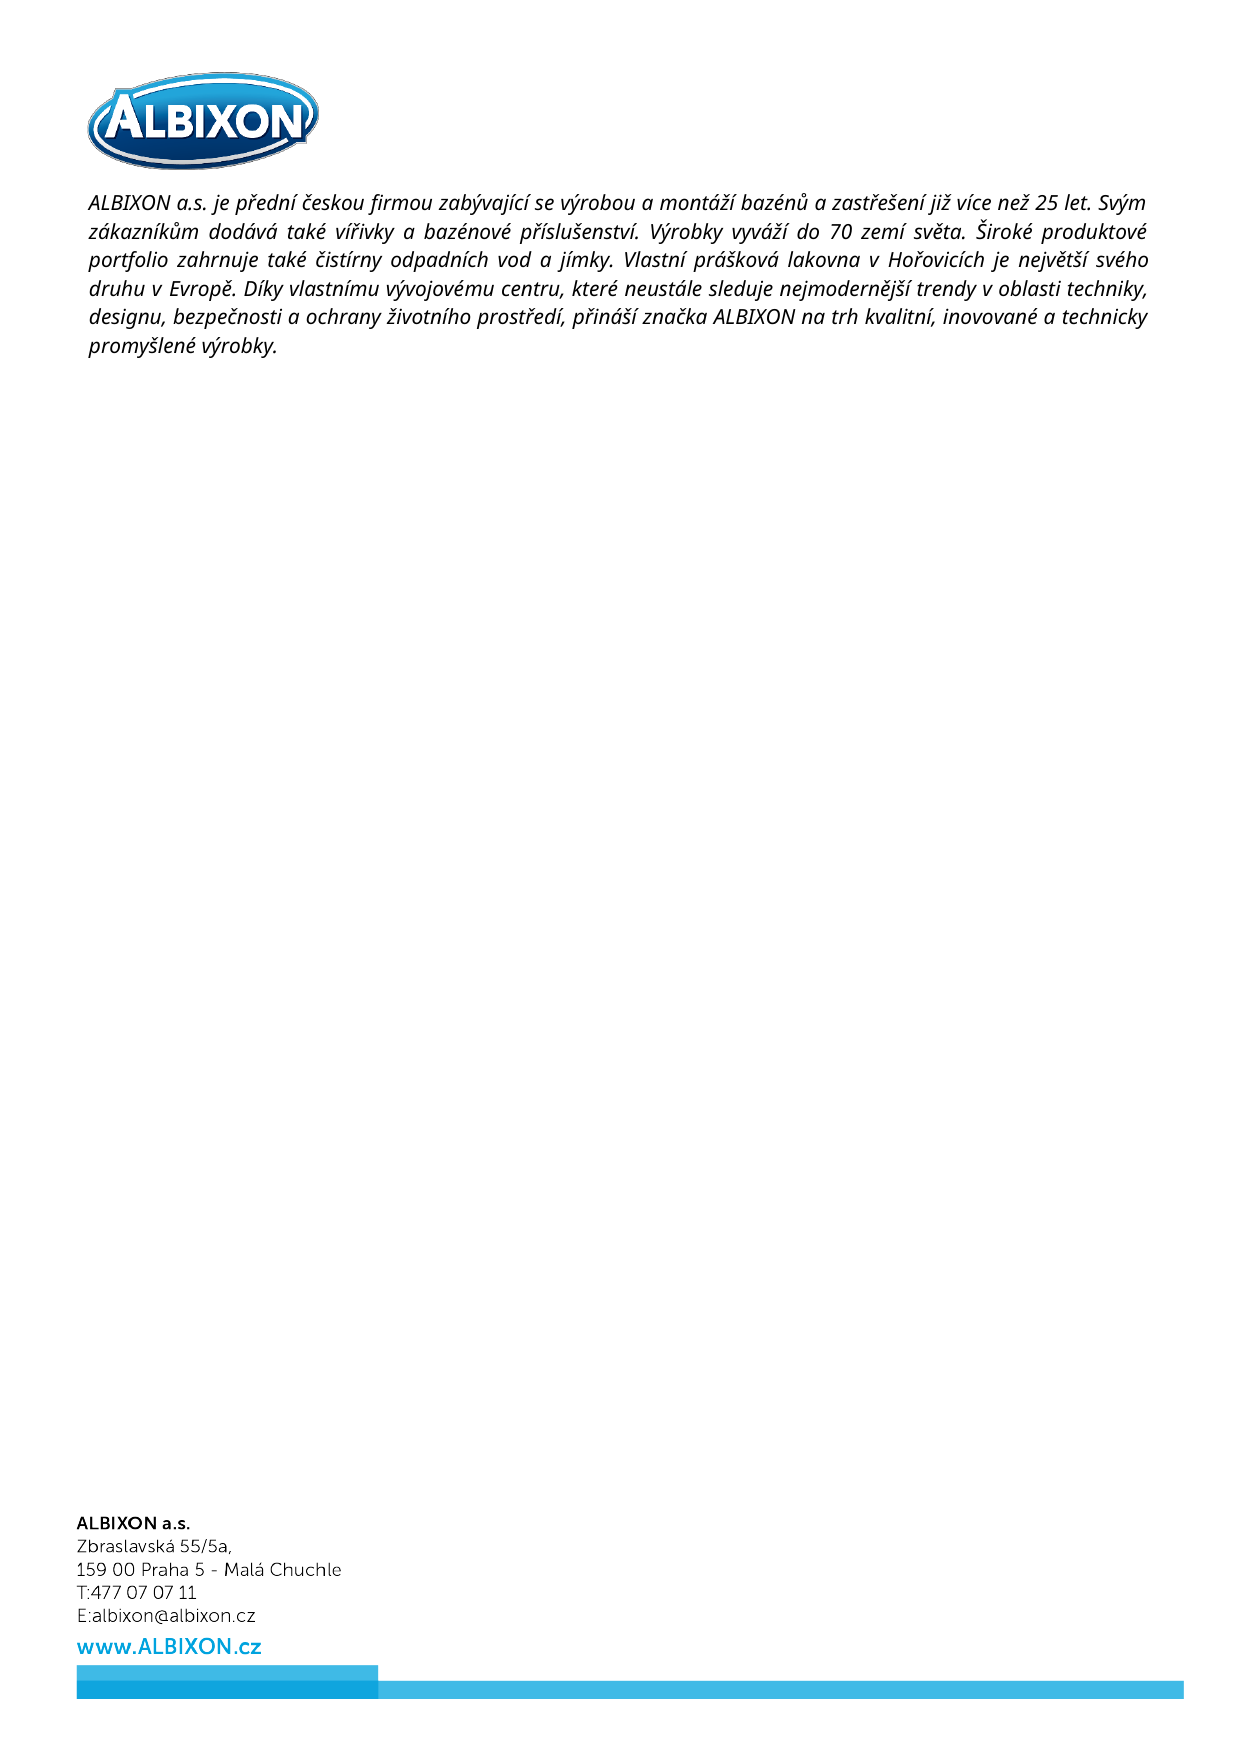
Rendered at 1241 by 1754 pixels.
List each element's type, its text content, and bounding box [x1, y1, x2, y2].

picture [87, 72, 319, 170]
picture [0, 1486, 1241, 1754]
text ALBIXON a.s. je přední českou firmou zabývající se výrobou a montáží bazénů a zastřešení již více než 25 let. Svým zákazníkům dodává také vířivky a bazénové příslušenství. Výrobky vyváží do 70 zemí světa. Široké produktové portfolio zahrnuje také čistírny odpadních vod a jímky. Vlastní prášková lakovna v Hořovicích je největší svého druhu v Evropě. Díky vlastnímu vývojovému centru, které neustále sleduje nejmodernější trendy v oblasti techniky, designu, bezpečnosti a ochrany životního prostředí, přináší značka ALBIXON na trh kvalitní, inovované a technicky promyšlené výrobky. [89, 188, 1152, 359]
